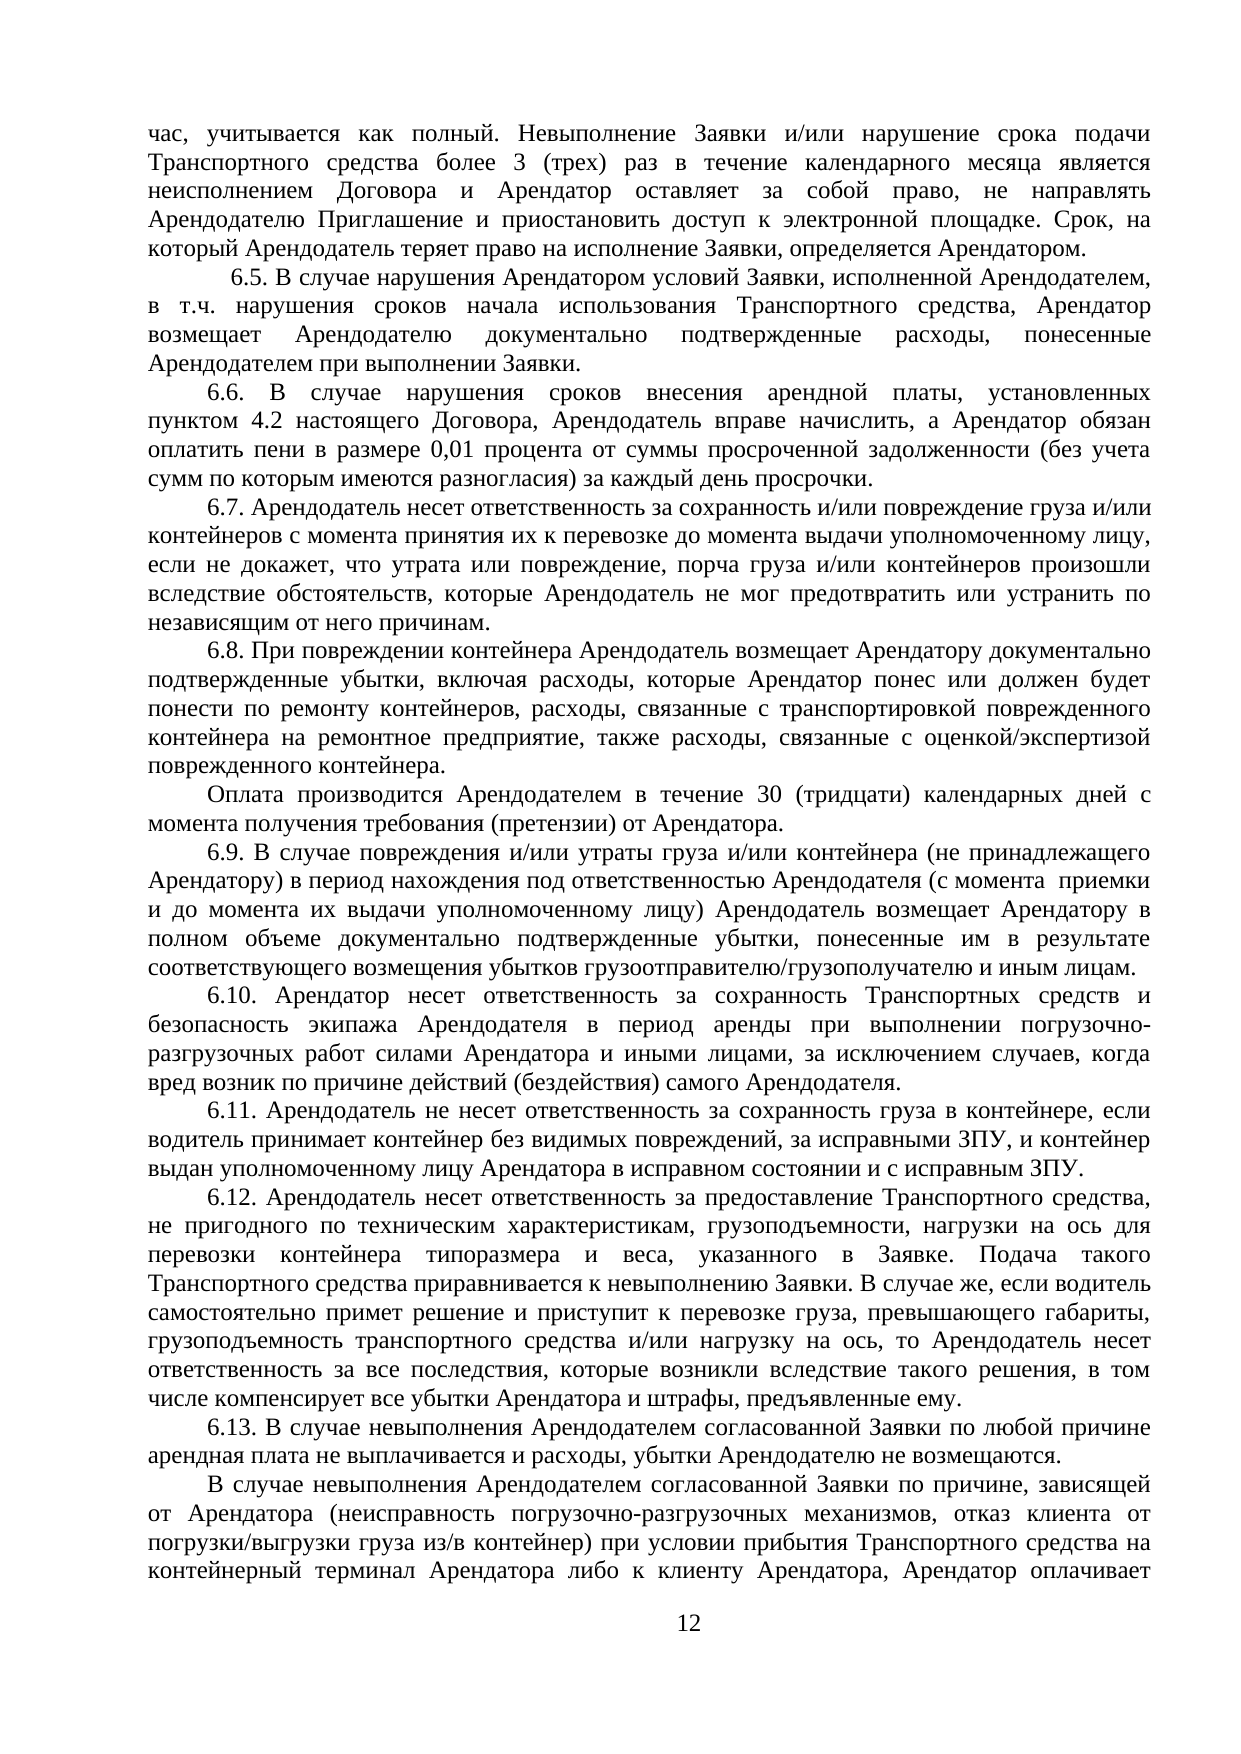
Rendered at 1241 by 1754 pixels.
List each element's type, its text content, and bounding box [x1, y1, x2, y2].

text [148, 118, 1152, 262]
text 6.6. В случае нарушения сроков внесения арендной платы, установленных пунктом 4.2 настоящего Договора, Арендодатель вправе начислить, а Арендатор обязан оплатить пени в размере 0,01 процента от суммы просроченной задолженности (без учета сумм по которым имеются разногласия) за каждый день просрочки. [148, 377, 1152, 492]
text 6.12. Арендодатель несет ответственность за предоставление Транспортного средства, не пригодного по техническим характеристикам, грузоподъемности, нагрузки на ось для перевозки контейнера типоразмера и веса, указанного в Заявке. Подача такого Транспортного средства приравнивается к невыполнению Заявки. В случае же, если водитель самостоятельно примет решение и приступит к перевозке груза, превышающего габариты, грузоподъемность транспортного средства и/или нагрузку на ось, то Арендодатель несет ответственность за все последствия, которые возникли вследствие такого решения, в том числе компенсирует все убытки Арендатора и штрафы, предъявленные ему. [148, 1182, 1152, 1412]
text 6.11. Арендодатель не несет ответственность за сохранность груза в контейнере, если водитель принимает контейнер без видимых повреждений, за исправными ЗПУ, и контейнер выдан уполномоченному лицу Арендатора в исправном состоянии и с исправным ЗПУ. [148, 1096, 1152, 1182]
text 6.7. Арендодатель несет ответственность за сохранность и/или повреждение груза и/или контейнеров с момента принятия их к перевозке до момента выдачи уполномоченному лицу, если не докажет, что утрата или повреждение, порча груза и/или контейнеров произошли вследствие обстоятельств, которые Арендодатель не мог предотвратить или устранить по независящим от него причинам. [148, 492, 1152, 636]
text 6.8. При повреждении контейнера Арендодатель возмещает Арендатору документально подтвержденные убытки, включая расходы, которые Арендатор понес или должен будет понести по ремонту контейнеров, расходы, связанные с транспортировкой поврежденного контейнера на ремонтное предприятие, также расходы, связанные с оценкой/экспертизой поврежденного контейнера. [148, 636, 1152, 779]
text 6.5. В случае нарушения Арендатором условий Заявки, исполненной Арендодателем, в т.ч. нарушения сроков начала использования Транспортного средства, Арендатор возмещает Арендодателю документально подтвержденные расходы, понесенные Арендодателем при выполнении Заявки. [148, 262, 1152, 377]
text 6.13. В случае невыполнения Арендодателем согласованной Заявки по любой причине арендная плата не выплачивается и расходы, убытки Арендодателю не возмещаются. [148, 1412, 1152, 1469]
text 6.9. В случае повреждения и/или утраты груза и/или контейнера (не принадлежащего Арендатору) в период нахождения под ответственностью Арендодателя (с момента приемки и до момента их выдачи уполномоченному лицу) Арендодатель возмещает Арендатору в полном объеме документально подтвержденные убытки, понесенные им в результате соответствующего возмещения убытков грузоотправителю/грузополучателю и иным лицам. [148, 837, 1152, 981]
text Оплата производится Арендодателем в течение 30 (тридцати) календарных дней с момента получения требования (претензии) от Арендатора. [148, 779, 1152, 837]
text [148, 1469, 1152, 1584]
text 6.10. Арендатор несет ответственность за сохранность Транспортных средств и безопасность экипажа Арендодателя в период аренды при выполнении погрузочно-разгрузочных работ силами Арендатора и иными лицами, за исключением случаев, когда вред возник по причине действий (бездействия) самого Арендодателя. [148, 981, 1152, 1096]
